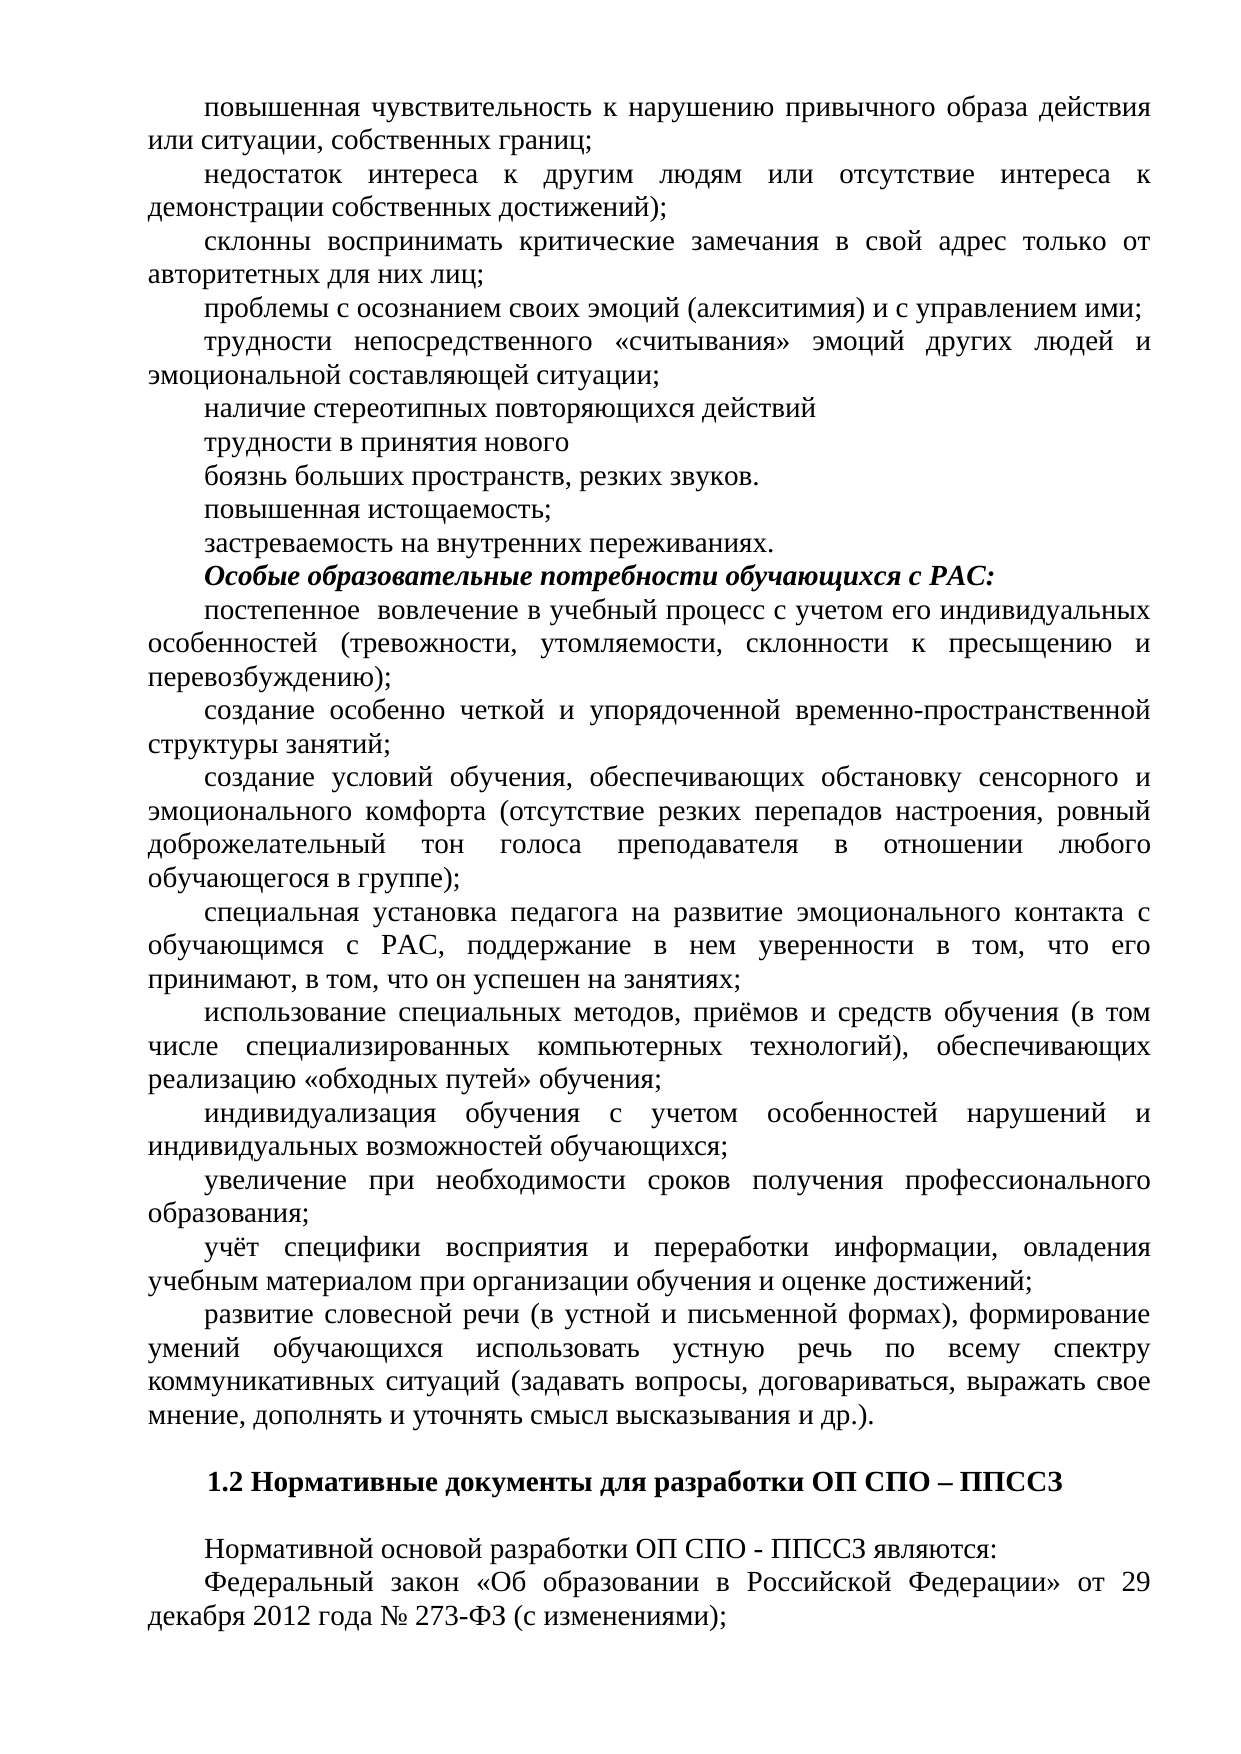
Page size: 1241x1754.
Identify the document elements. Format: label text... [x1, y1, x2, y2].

text Нормативной основой разработки ОП СПО - ППССЗ являются: [148, 1531, 1152, 1564]
text постепенное вовлечение в учебный процесс с учетом его индивидуальных особенностей (тревожности, утомляемости, склонности к пресыщению и перевозбуждению); [148, 592, 1152, 692]
text наличие стереотипных повторяющихся действий [148, 391, 1152, 424]
text недостаток интереса к другим людям или отсутствие интереса к демонстрации собственных достижений); [148, 156, 1152, 223]
text застреваемость на внутренних переживаниях. [148, 525, 1152, 558]
text создание особенно четкой и упорядоченной временно-пространственной структуры занятий; [148, 692, 1152, 759]
text создание условий обучения, обеспечивающих обстановку сенсорного и эмоционального комфорта (отсутствие резких перепадов настроения, ровный доброжелательный тон голоса преподавателя в отношении любого обучающегося в группе); [148, 759, 1152, 894]
text склонны воспринимать критические замечания в свой адрес только от авторитетных для них лиц; [148, 223, 1152, 290]
text учёт специфики восприятия и переработки информации, овладения учебным материалом при организации обучения и оценке достижений; [148, 1229, 1152, 1296]
text индивидуализация обучения с учетом особенностей нарушений и индивидуальных возможностей обучающихся; [148, 1095, 1152, 1162]
text Федеральный закон «Об образовании в Российской Федерации» от 29 декабря 2012 года № 273-ФЗ (с изменениями); [148, 1564, 1152, 1632]
text трудности непосредственного «считывания» эмоций других людей и эмоциональной составляющей ситуации; [148, 323, 1152, 391]
text Особые образовательные потребности обучающихся с РАС: [148, 558, 1152, 592]
text повышенная истощаемость; [148, 491, 1152, 525]
text увеличение при необходимости сроков получения профессионального образования; [148, 1162, 1152, 1229]
text трудности в принятия нового [148, 424, 1152, 458]
list Нормативные документы для разработки ОП СПО – ППССЗ [207, 1464, 1152, 1497]
text развитие словесной речи (в устной и письменной формах), формирование умений обучающихся использовать устную речь по всему спектру коммуникативных ситуаций (задавать вопросы, договариваться, выражать свое мнение, дополнять и уточнять смысл высказывания и др.). [148, 1296, 1152, 1430]
text специальная установка педагога на развитие эмоционального контакта с обучающимся с РАС, поддержание в нем уверенности в том, что его принимают, в том, что он успешен на занятиях; [148, 894, 1152, 994]
text повышенная чувствительность к нарушению привычного образа действия или ситуации, собственных границ; [148, 89, 1152, 156]
text использование специальных методов, приёмов и средств обучения (в том числе специализированных компьютерных технологий), обеспечивающих реализацию «обходных путей» обучения; [148, 994, 1152, 1095]
text проблемы с осознанием своих эмоций (алекситимия) и с управлением ими; [148, 290, 1152, 323]
text боязнь больших пространств, резких звуков. [148, 458, 1152, 491]
